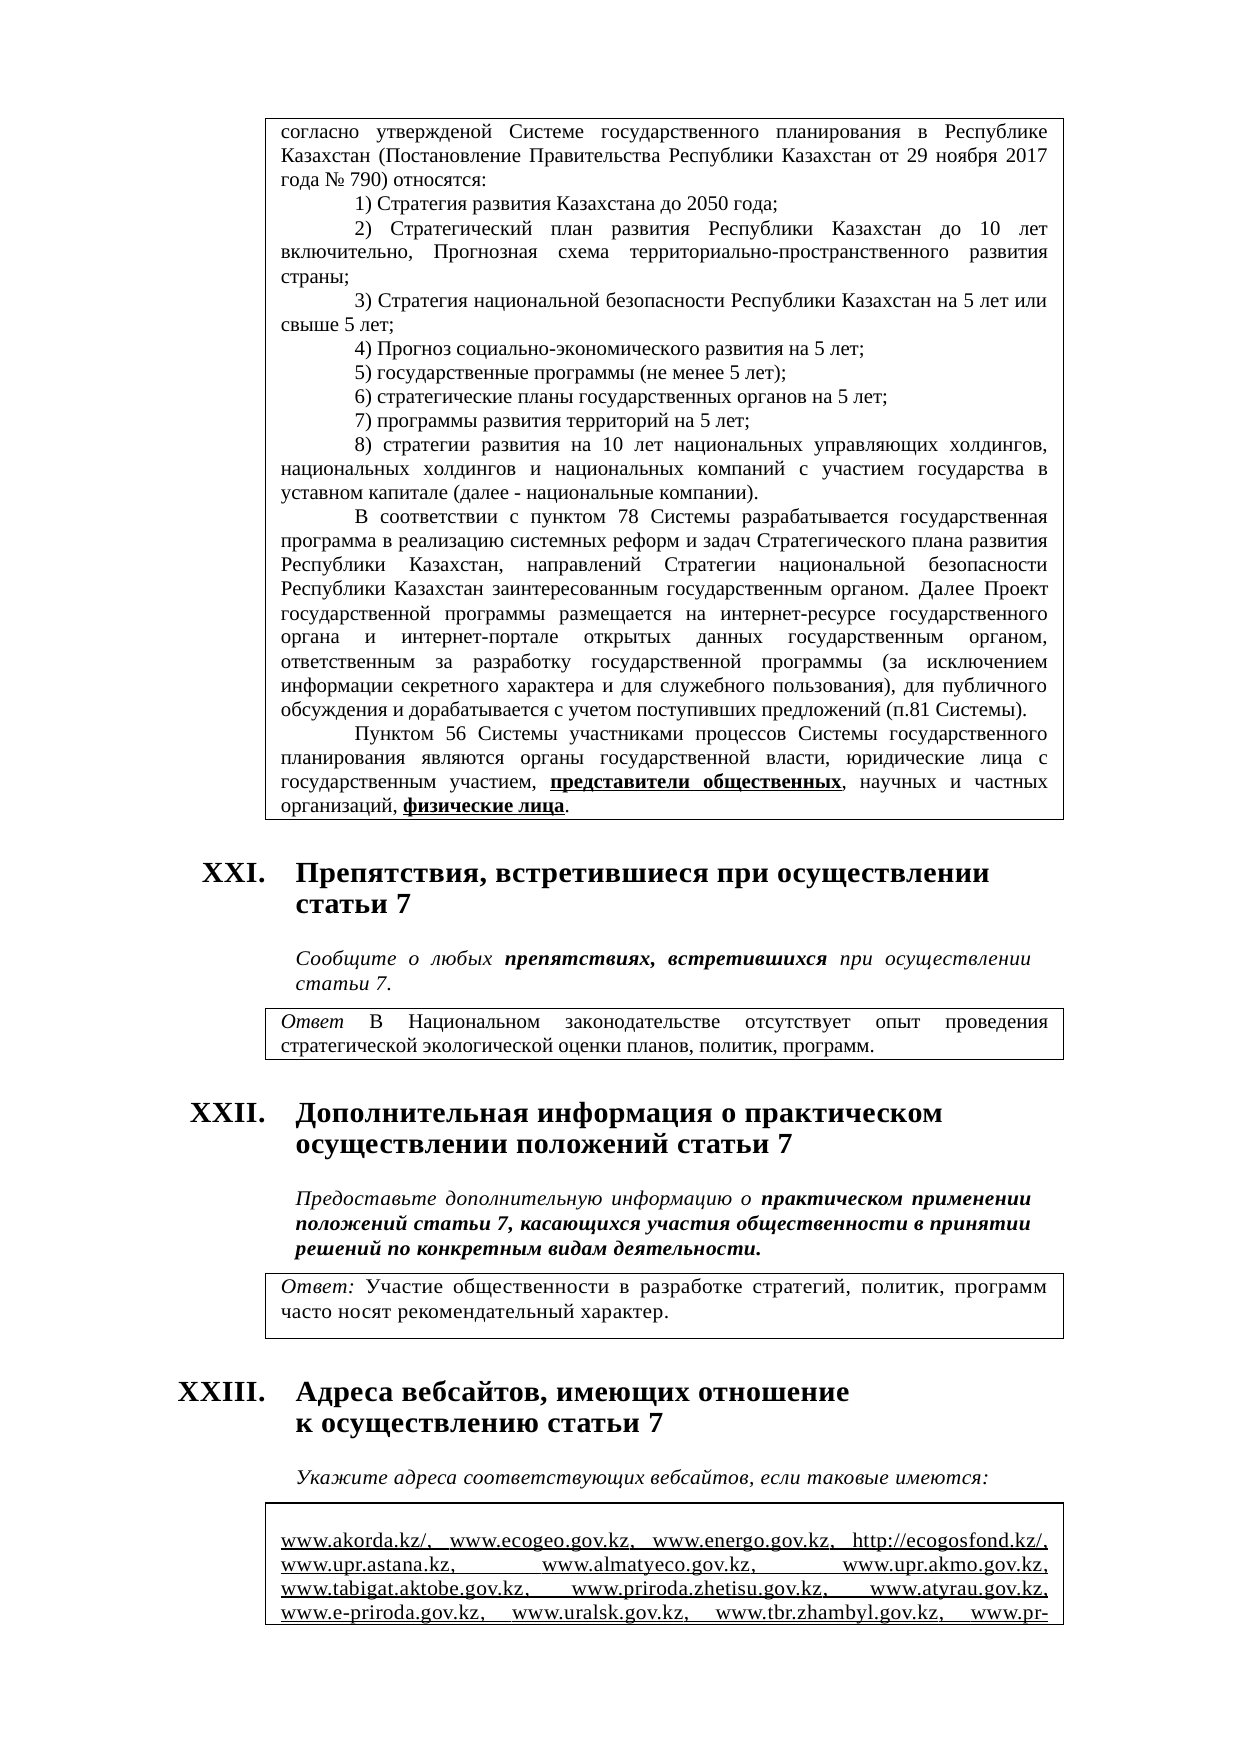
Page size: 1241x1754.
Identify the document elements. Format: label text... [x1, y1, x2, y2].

table_header Ответ: Участие общественности в разработке стратегий, политик, программ часто носят рекомендательный характер. [266, 1274, 1063, 1336]
text XXI. Препятствия, встретившиеся при осуществлении статьи 7 [177, 858, 1033, 920]
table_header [266, 119, 1063, 817]
table_header Ответ В Национальном законодательстве отсутствует опыт проведения стратегической экологической оценки планов, политик, программ. [266, 1009, 1063, 1057]
text XXIII. Адреса вебсайтов, имеющих отношение к осуществлению статьи 7 [177, 1377, 1033, 1439]
table_header [266, 1504, 1063, 1624]
text Предоставьте дополнительную информацию о практическом применении положений статьи 7, касающихся участия общественности в принятии решений по конкретным видам деятельности. [295, 1185, 1033, 1260]
text Сообщите о любых препятствиях, встретившихся при осуществлении статьи 7. [295, 945, 1033, 995]
text Укажите адреса соответствующих вебсайтов, если таковые имеются: [295, 1464, 1033, 1489]
text XXII. Дополнительная информация о практическом осуществлении положений статьи 7 [177, 1097, 1033, 1160]
